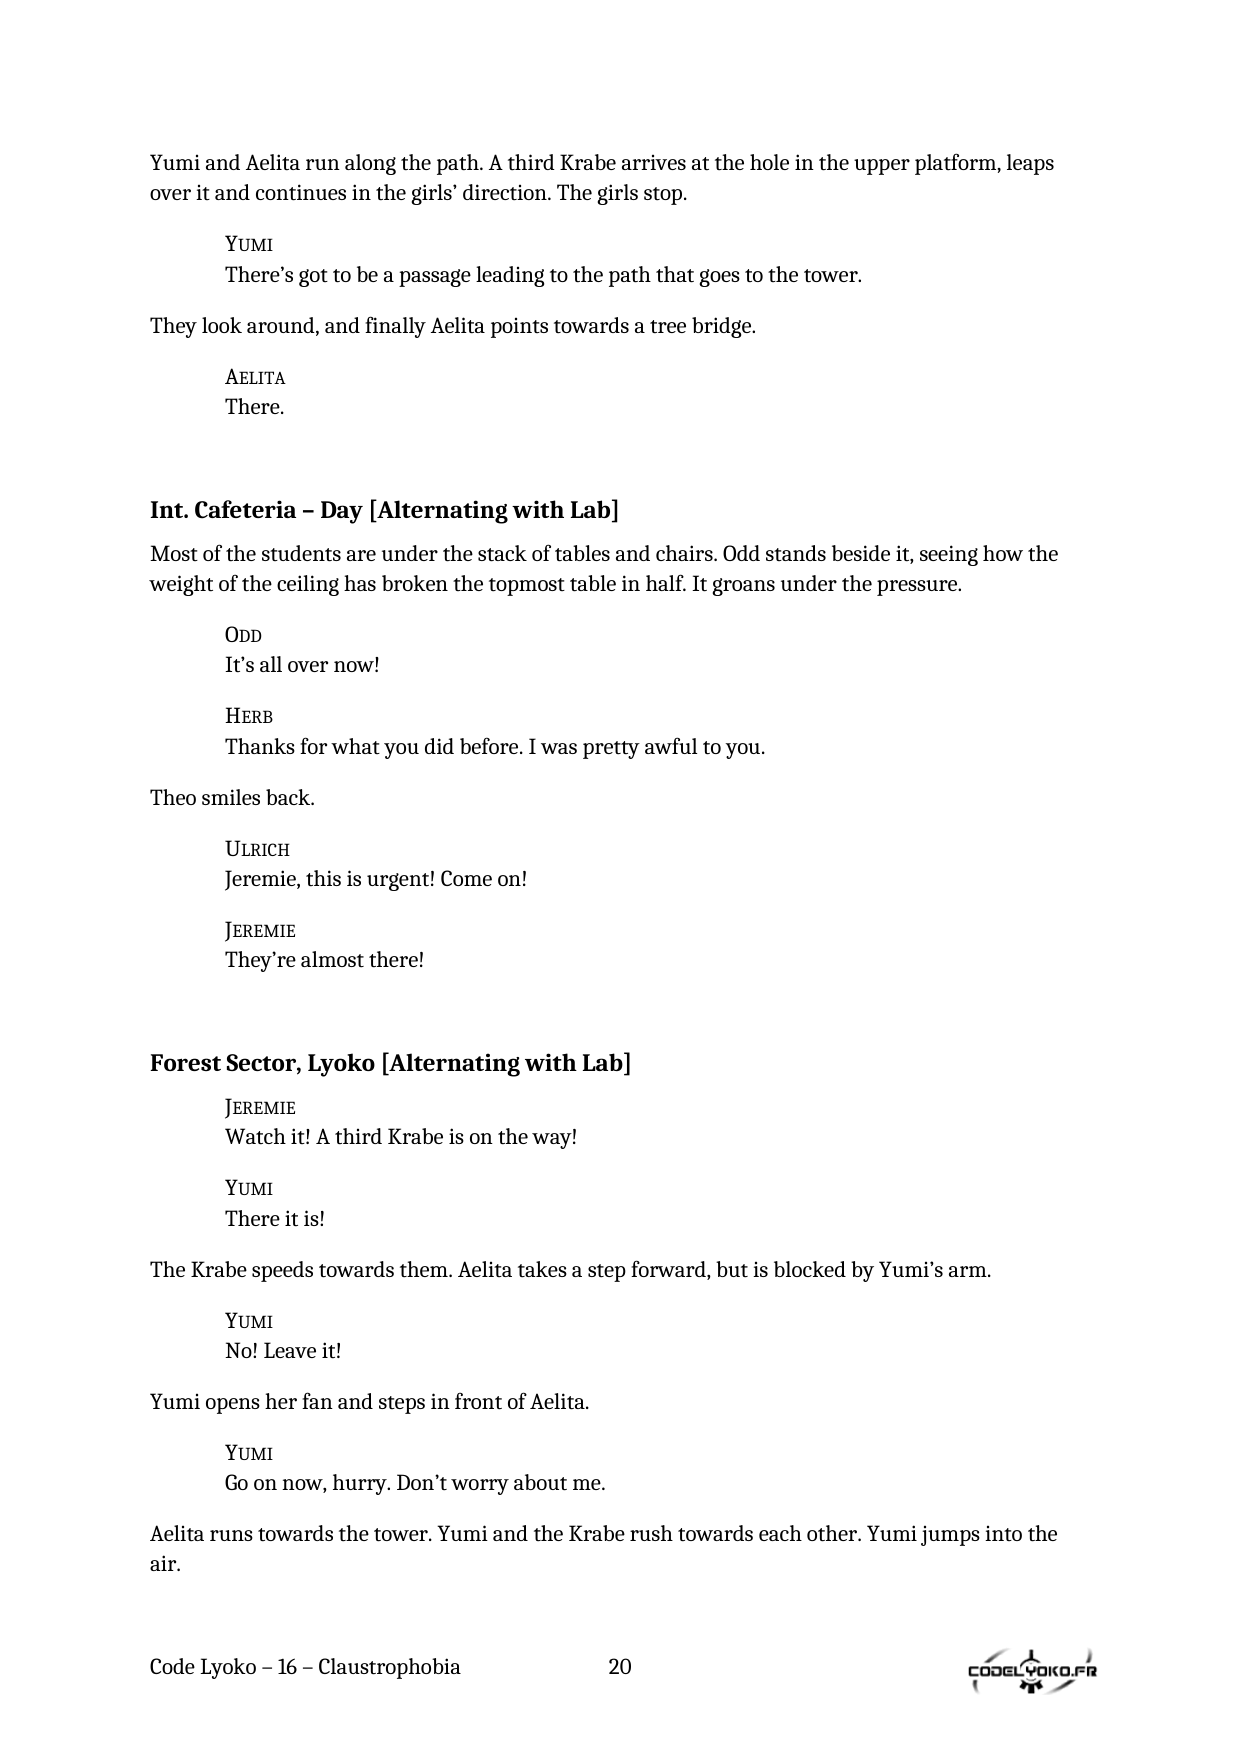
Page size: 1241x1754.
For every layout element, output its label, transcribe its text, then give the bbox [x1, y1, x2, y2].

text Aelita runs towards the tower. Yumi and the Krabe rush towards each other. Yumi jumps into the air. [150, 1521, 1090, 1578]
text Yumi [225, 231, 1090, 258]
text Ulrich [225, 836, 1090, 862]
subtitle Int. Cafeteria – Day [Alternating with Lab] [150, 496, 1090, 524]
picture [965, 1647, 1100, 1695]
text The Krabe speeds towards them. Aelita takes a step forward, but is blocked by Yumi’s arm. [150, 1256, 1090, 1283]
text Aelita [225, 363, 1090, 390]
text Yumi opens her fan and steps in front of Aelita. [150, 1389, 1090, 1415]
text They’re almost there! [225, 947, 1090, 973]
text There’s got to be a passage leading to the path that goes to the tower. [225, 261, 1090, 288]
text There. [225, 394, 1090, 420]
text Yumi and Aelita run along the path. A third Krabe arrives at the hole in the upper platform, leaps over it and continues in the girls’ direction. The girls stop. [150, 150, 1090, 207]
text Yumi [225, 1307, 1090, 1334]
text Thanks for what you did before. I was pretty awful to you. [225, 733, 1090, 760]
text Go on now, hurry. Don’t worry about me. [225, 1470, 1090, 1496]
text Most of the students are under the stack of tables and chairs. Odd stands beside it, seeing how the weight of the ceiling has broken the topmost table in half. It groans under the pressure. [150, 541, 1090, 597]
text Odd [225, 622, 1090, 648]
text Herb [225, 703, 1090, 729]
subtitle Forest Sector, Lyoko [Alternating with Lab] [150, 1049, 1090, 1078]
text They look around, and finally Aelita points towards a tree bridge. [150, 312, 1090, 339]
text Jeremie [225, 1094, 1090, 1120]
text Yumi [225, 1440, 1090, 1466]
text Theo smiles back. [150, 784, 1090, 811]
text There it is! [225, 1205, 1090, 1232]
text Jeremie [225, 917, 1090, 943]
text It’s all over now! [225, 652, 1090, 678]
text Jeremie, this is urgent! Come on! [225, 866, 1090, 892]
text No! Leave it! [225, 1338, 1090, 1364]
text Yumi [225, 1175, 1090, 1202]
text Watch it! A third Krabe is on the way! [225, 1124, 1090, 1151]
